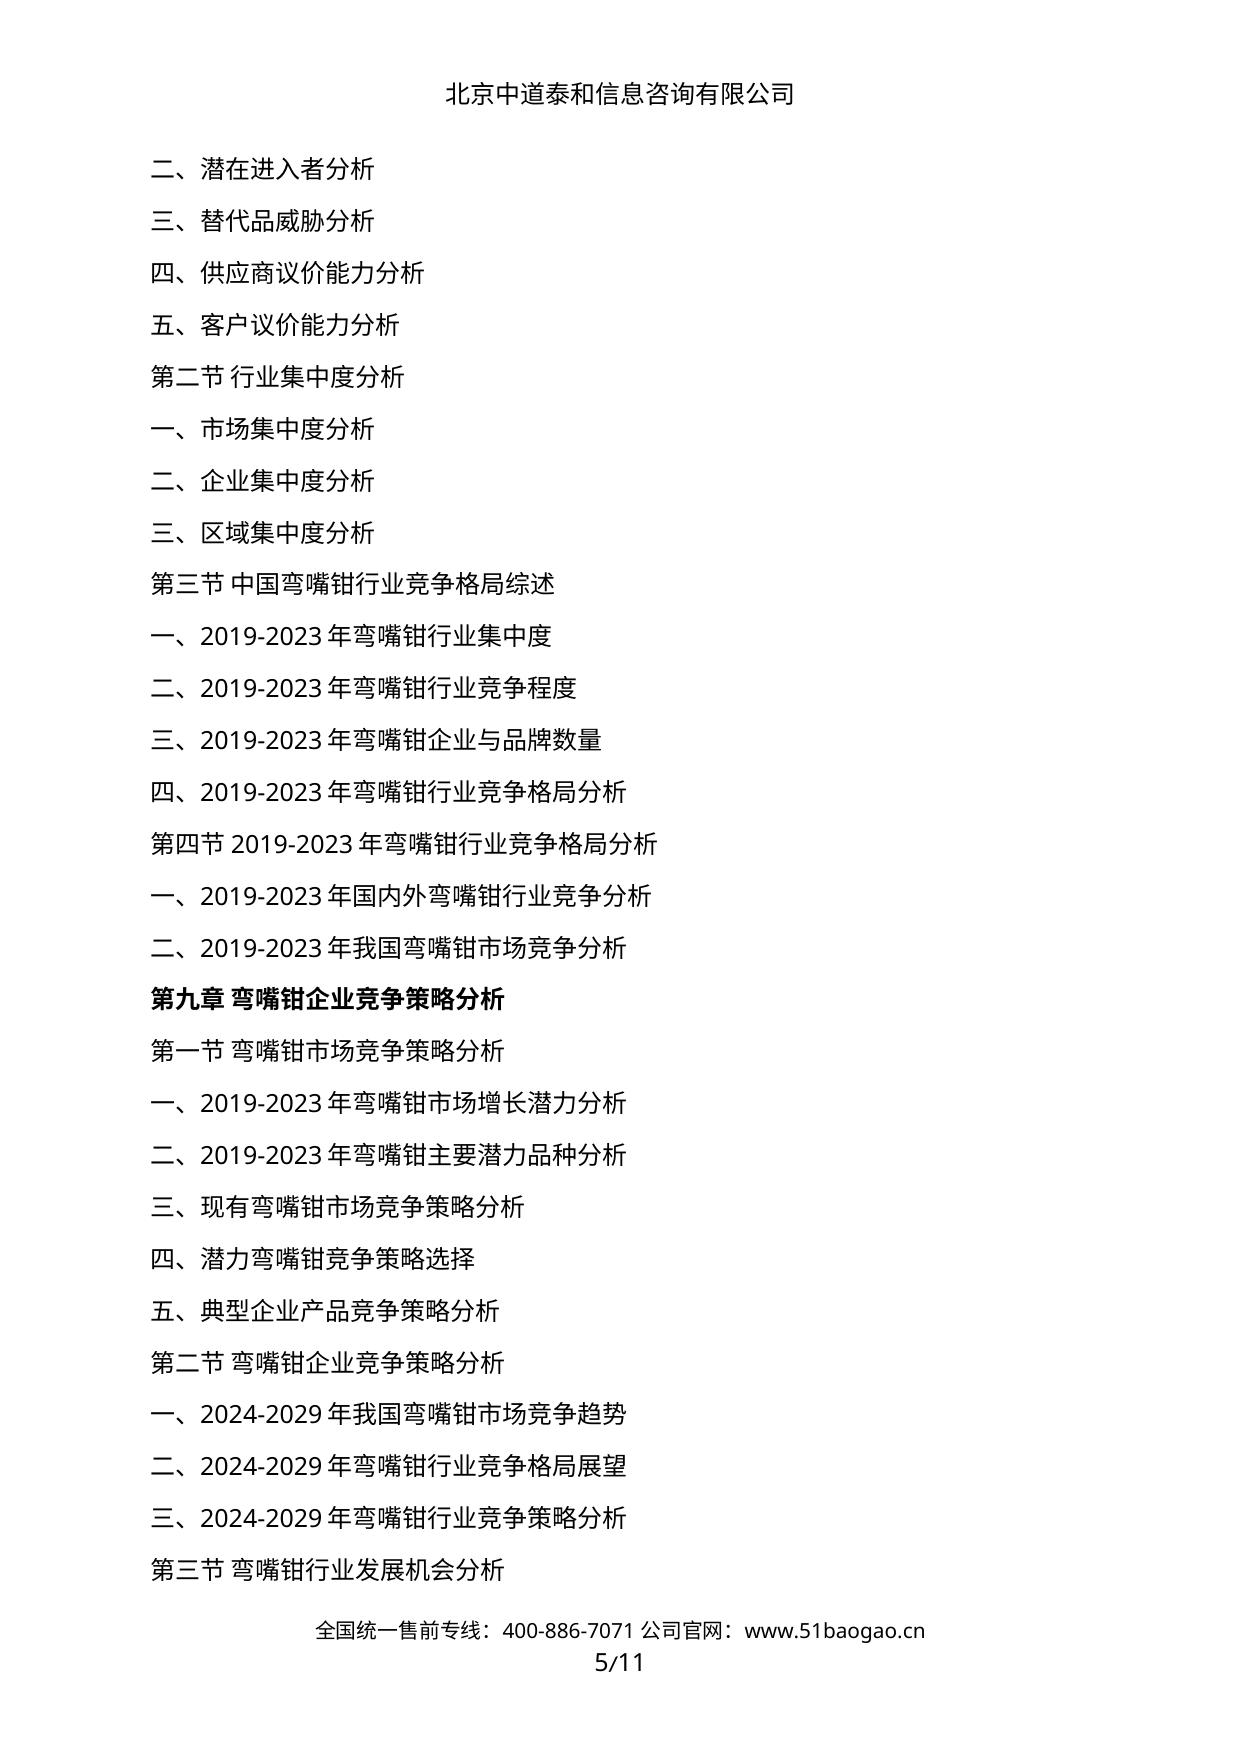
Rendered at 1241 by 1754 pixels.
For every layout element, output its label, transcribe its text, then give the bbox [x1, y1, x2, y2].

text 第二节 弯嘴钳企业竞争策略分析 [150, 1343, 1090, 1379]
text 三、区域集中度分析 [150, 513, 1090, 549]
text 第二节 行业集中度分析 [150, 357, 1090, 394]
text 四、潜力弯嘴钳竞争策略选择 [150, 1239, 1090, 1276]
text 二、2019-2023年我国弯嘴钳市场竞争分析 [150, 928, 1090, 964]
text 二、2024-2029年弯嘴钳行业竞争格局展望 [150, 1447, 1090, 1483]
text 二、2019-2023年弯嘴钳行业竞争程度 [150, 669, 1090, 705]
text 二、潜在进入者分析 [150, 150, 1090, 186]
text 三、2024-2029年弯嘴钳行业竞争策略分析 [150, 1499, 1090, 1535]
text 一、市场集中度分析 [150, 409, 1090, 446]
text 二、2019-2023年弯嘴钳主要潜力品种分析 [150, 1136, 1090, 1172]
text 第四节 2019-2023年弯嘴钳行业竞争格局分析 [150, 824, 1090, 861]
text 四、供应商议价能力分析 [150, 254, 1090, 290]
text 第三节 弯嘴钳行业发展机会分析 [150, 1551, 1090, 1587]
text 二、企业集中度分析 [150, 461, 1090, 497]
text 第一节 弯嘴钳市场竞争策略分析 [150, 1032, 1090, 1068]
text 三、现有弯嘴钳市场竞争策略分析 [150, 1187, 1090, 1224]
text 三、替代品威胁分析 [150, 202, 1090, 238]
text 三、2019-2023年弯嘴钳企业与品牌数量 [150, 721, 1090, 757]
text 第九章 弯嘴钳企业竞争策略分析 [150, 980, 1090, 1016]
text 一、2019-2023年弯嘴钳行业集中度 [150, 617, 1090, 653]
text 一、2019-2023年国内外弯嘴钳行业竞争分析 [150, 876, 1090, 912]
text 第三节 中国弯嘴钳行业竞争格局综述 [150, 565, 1090, 601]
text 一、2019-2023年弯嘴钳市场增长潜力分析 [150, 1084, 1090, 1120]
text 一、2024-2029年我国弯嘴钳市场竞争趋势 [150, 1395, 1090, 1431]
text 四、2019-2023年弯嘴钳行业竞争格局分析 [150, 772, 1090, 809]
text 五、典型企业产品竞争策略分析 [150, 1291, 1090, 1327]
text 五、客户议价能力分析 [150, 306, 1090, 342]
